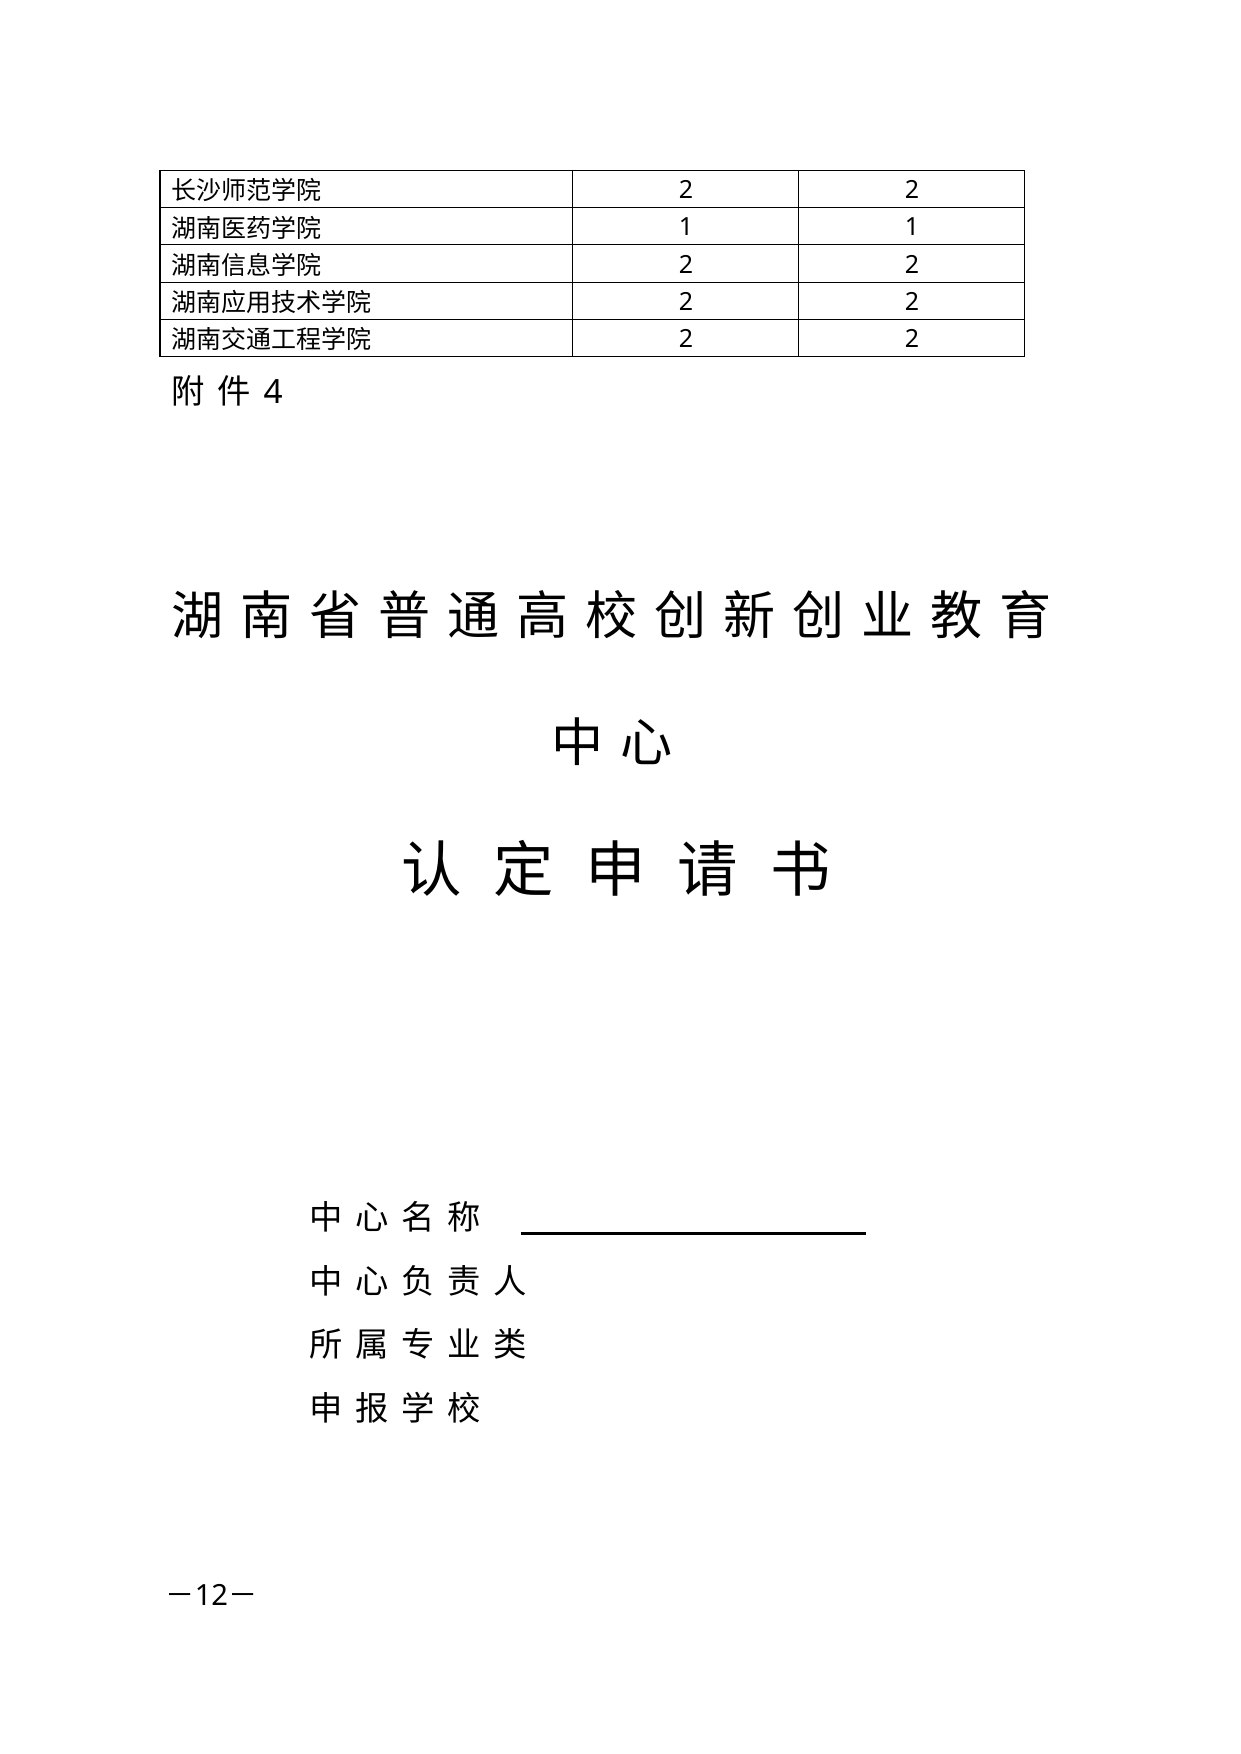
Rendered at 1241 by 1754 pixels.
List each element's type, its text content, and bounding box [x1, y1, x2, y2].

table_cell 湖南交通工程学院 [161, 320, 572, 356]
table_cell 2 [799, 320, 1024, 356]
text 附件4 [171, 357, 1069, 421]
table_cell 长沙师范学院 [161, 171, 572, 207]
table_cell 2 [799, 171, 1024, 207]
text 中心负责人 [171, 1247, 1069, 1310]
text 中心名称 [171, 1183, 1069, 1247]
table_cell 2 [799, 245, 1024, 282]
table_cell 2 [573, 283, 798, 319]
text 申报学校 [171, 1374, 1069, 1437]
text 所属专业类 [171, 1310, 1069, 1374]
table_cell 1 [799, 208, 1024, 244]
table_cell 湖南应用技术学院 [161, 283, 572, 319]
table_cell 2 [573, 320, 798, 356]
table_cell 2 [799, 283, 1024, 319]
text 认 定 申 请 书 [171, 802, 1069, 929]
table_cell 湖南信息学院 [161, 245, 572, 282]
text 湖南省普通高校创新创业教育中心 [171, 548, 1069, 802]
table_cell 湖南医药学院 [161, 208, 572, 244]
table_cell 2 [573, 171, 798, 207]
table_cell 2 [573, 245, 798, 282]
table_cell 1 [573, 208, 798, 244]
